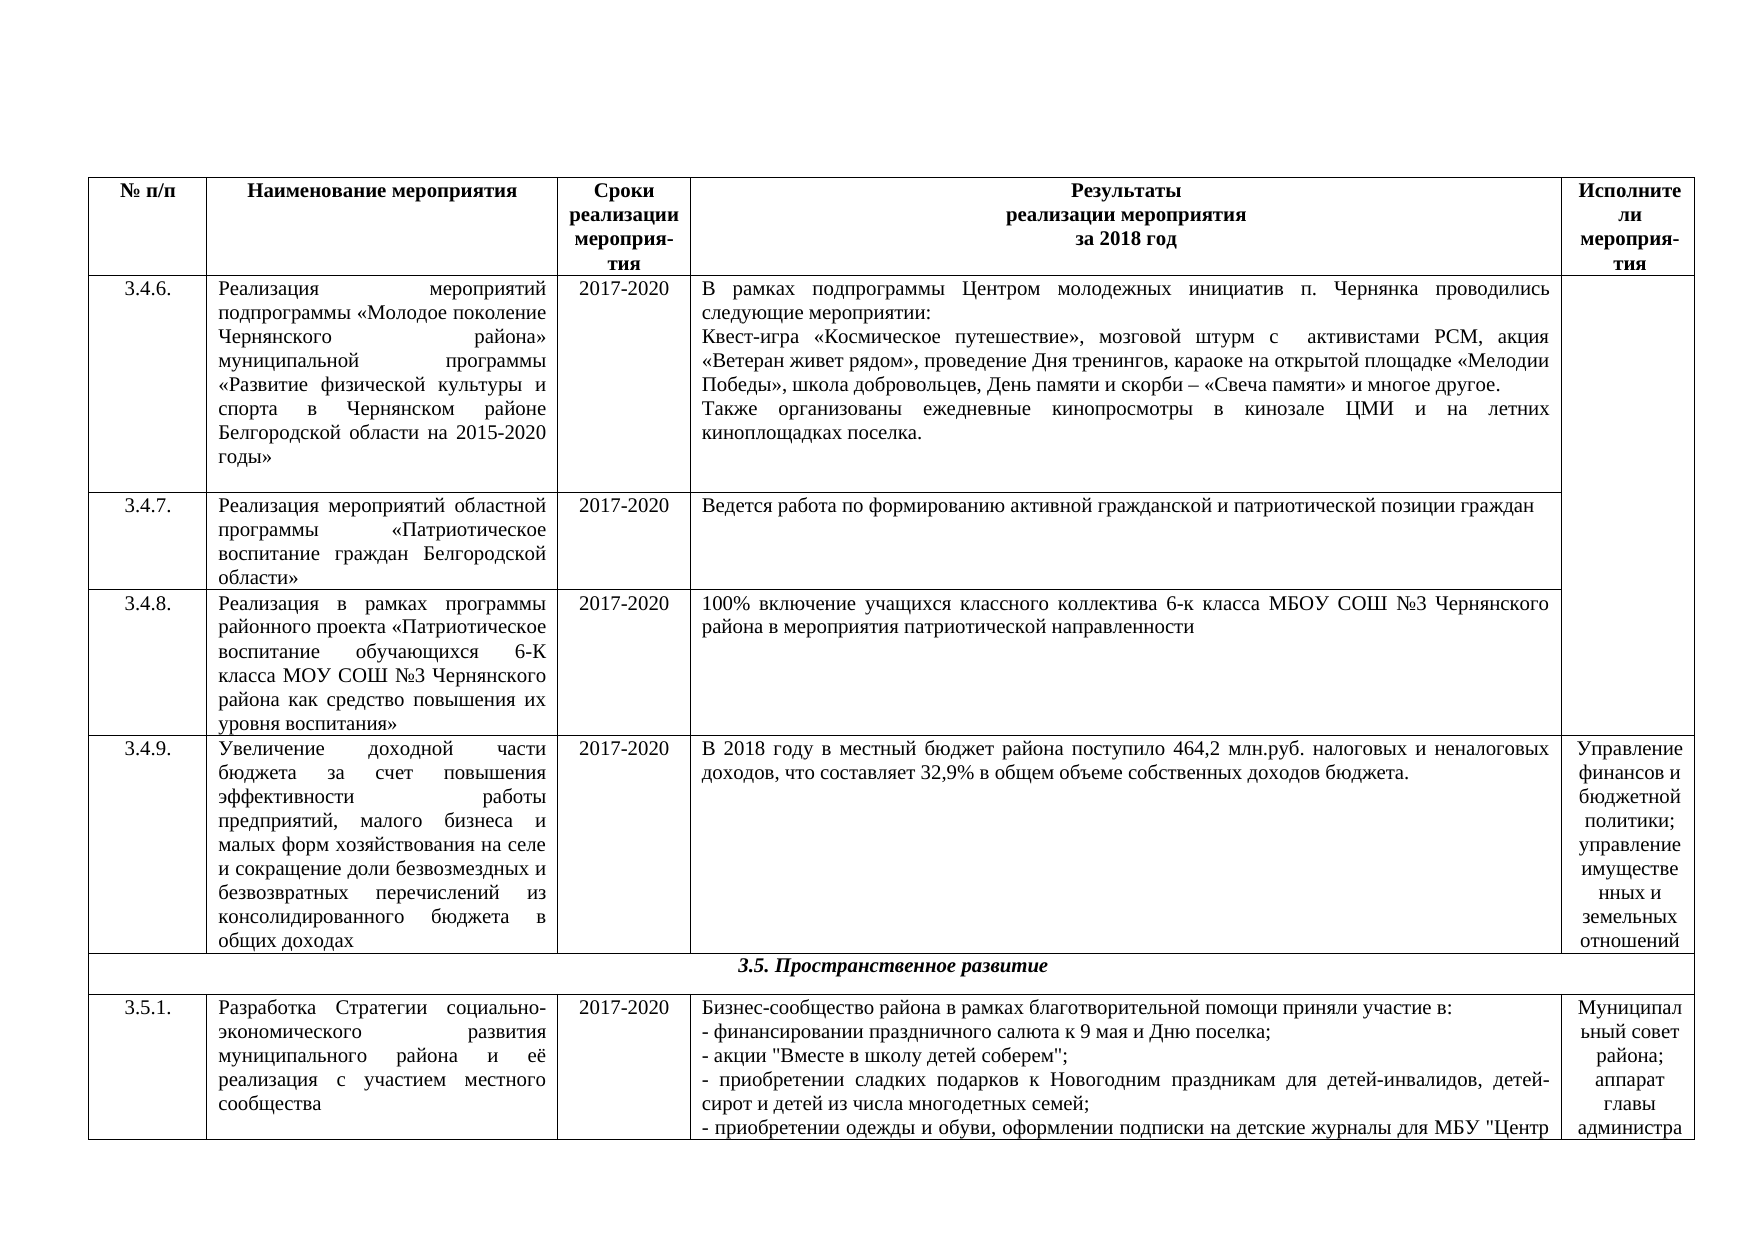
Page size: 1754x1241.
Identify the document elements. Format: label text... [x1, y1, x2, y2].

table_header Сроки реализации мероприя-тия [558, 178, 690, 274]
table_cell Реализация мероприятий подпрограммы «Молодое поколение Чернянского района» муниципальной программы «Развитие физической культуры и спорта в Чернянском районе Белгородской области на 2015-2020 годы» [207, 276, 557, 492]
table_cell В рамках подпрограммы Центром молодежных инициатив п. Чернянка проводились следующие мероприятии: Квест-игра «Космическое путешествие», мозговой штурм с активистами РСМ, акция «Ветеран живет рядом», проведение Дня тренингов, караоке на открытой площадке «Мелодии Победы», школа добровольцев, День памяти и скорби – «Свеча памяти» и многое другое. Также организованы ежедневные кинопросмотры в кинозале ЦМИ и на летних киноплощадках поселка. [691, 276, 1561, 492]
table_cell 2017-2020 [558, 493, 690, 589]
table_cell 3.4.9. [89, 736, 206, 952]
table_cell 2017-2020 [558, 276, 690, 492]
table_cell 3.5. Пространственное развитие [89, 954, 1694, 994]
table_cell Реализация в рамках программы районного проекта «Патриотическое воспитание обучающихся 6-К класса МОУ СОШ №3 Чернянского района как средство повышения их уровня воспитания» [207, 590, 557, 735]
table_cell Реализация мероприятий областной программы «Патриотическое воспитание граждан Белгородской области» [207, 493, 557, 589]
table_cell 3.4.6. [89, 276, 206, 492]
table_cell 3.4.7. [89, 493, 206, 589]
table_header Результаты реализации мероприятия за 2018 год [691, 178, 1561, 274]
table_cell 3.5.1. [89, 995, 206, 1139]
table_cell Ведется работа по формированию активной гражданской и патриотической позиции граждан [691, 493, 1561, 589]
table_cell 100% включение учащихся классного коллектива 6-к класса МБОУ СОШ №3 Чернянского района в мероприятия патриотической направленности [691, 590, 1561, 735]
table_cell 3.4.8. [89, 590, 206, 735]
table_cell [1562, 995, 1694, 1139]
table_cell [207, 995, 557, 1139]
table_cell 2017-2020 [558, 736, 690, 952]
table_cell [691, 995, 1561, 1139]
table_cell Увеличение доходной части бюджета за счет повышения эффективности работы предприятий, малого бизнеса и малых форм хозяйствования на селе и сокращение доли безвозмездных и безвозвратных перечислений из консолидированного бюджета в общих доходах [207, 736, 557, 952]
table_header Наименование мероприятия [207, 178, 557, 274]
table_header Исполнители мероприя-тия [1562, 178, 1694, 274]
table_header № п/п [89, 178, 206, 274]
table_cell Управление финансов и бюджетной политики; управление имущественных и земельных отношений [1562, 736, 1694, 952]
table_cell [1562, 276, 1694, 735]
table_cell 2017-2020 [558, 995, 690, 1139]
table_cell 2017-2020 [558, 590, 690, 735]
table_cell В 2018 году в местный бюджет района поступило 464,2 млн.руб. налоговых и неналоговых доходов, что составляет 32,9% в общем объеме собственных доходов бюджета. [691, 736, 1561, 952]
